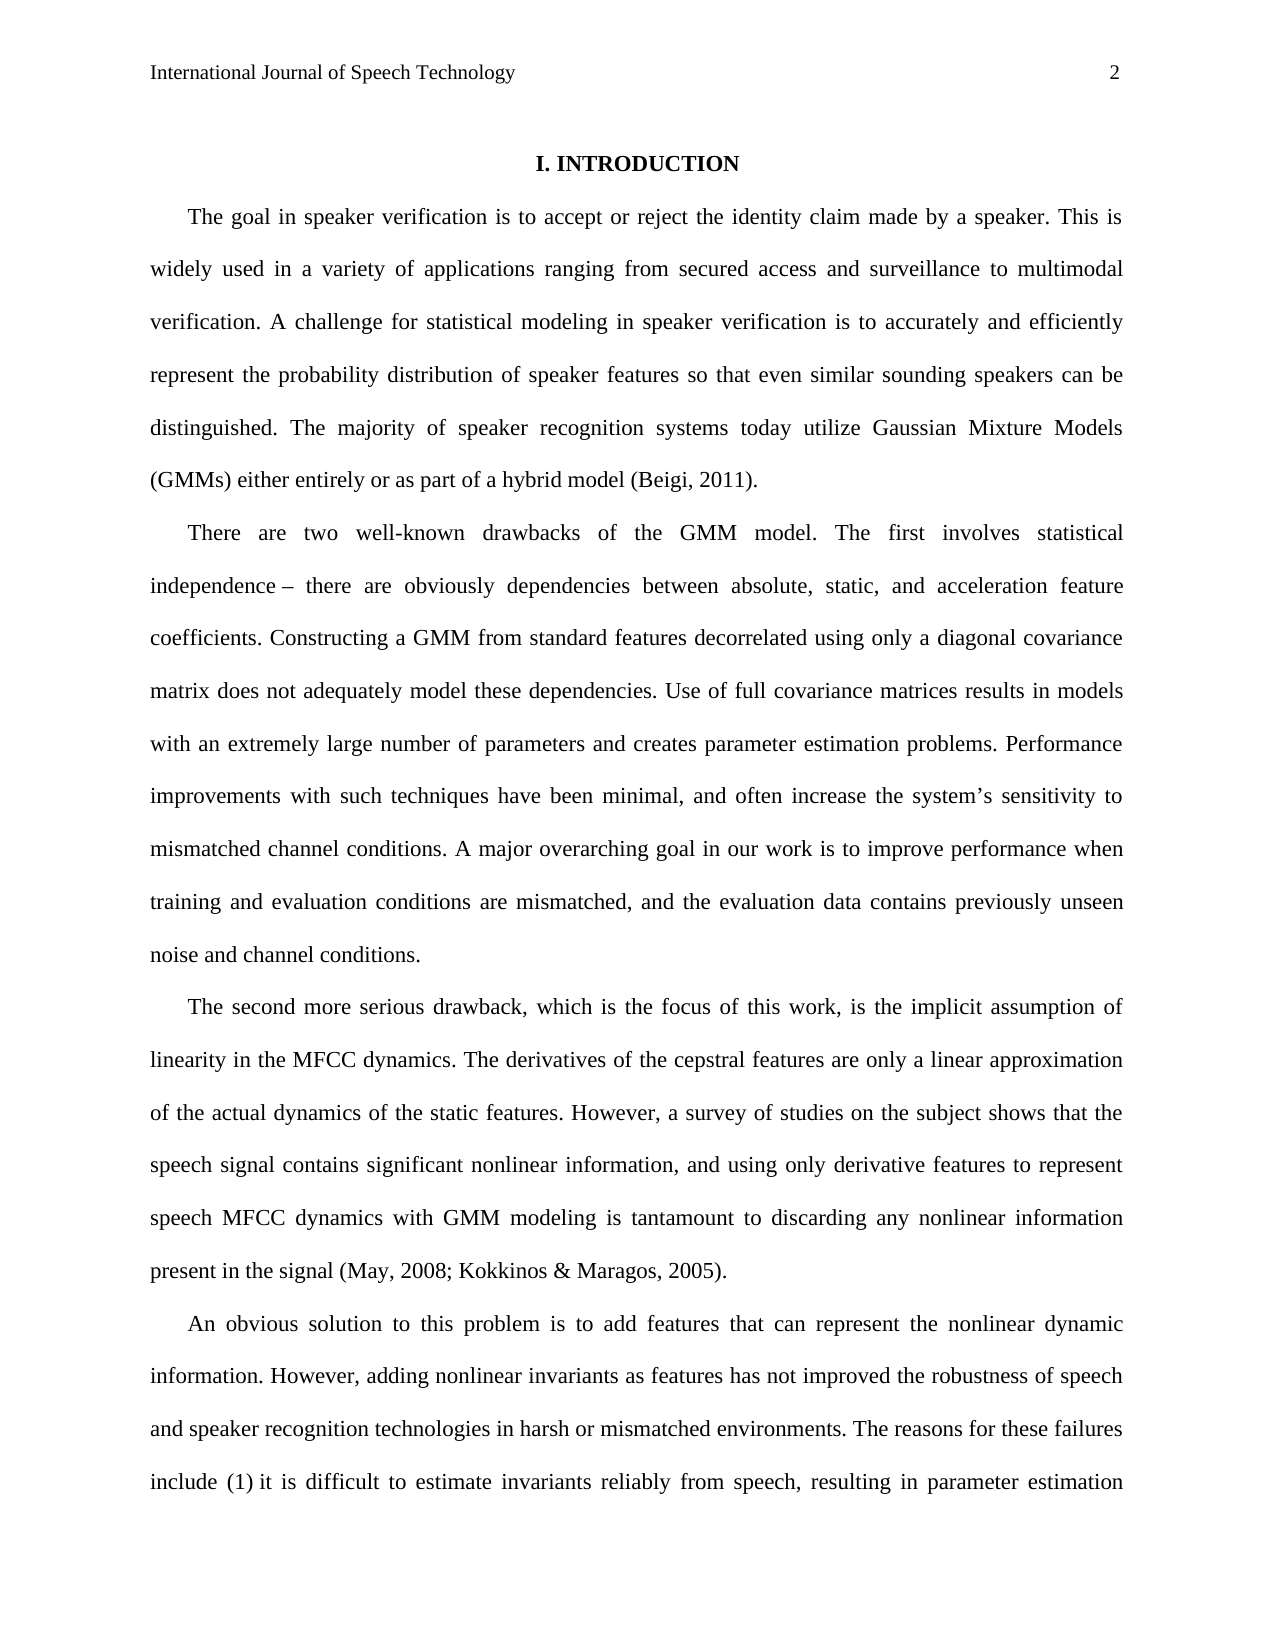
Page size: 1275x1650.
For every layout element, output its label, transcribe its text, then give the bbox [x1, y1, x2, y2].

text The second more serious drawback, which is the focus of this work, is the implicit assumption of linearity in the MFCC dynamics. The derivatives of the cepstral features are only a linear approximation of the actual dynamics of the static features. However, a survey of studies on the subject shows that the speech signal contains significant nonlinear information, and using only derivative features to represent speech MFCC dynamics with GMM modeling is tantamount to discarding any nonlinear information present in the signal (May, 2008; Kokkinos & Maragos, 2005). [150, 993, 1125, 1283]
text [150, 1309, 1125, 1494]
subtitle Introduction [150, 150, 1125, 176]
text The goal in speaker verification is to accept or reject the identity claim made by a speaker. This is widely used in a variety of applications ranging from secured access and surveillance to multimodal verification. A challenge for statistical modeling in speaker verification is to accurately and efficiently represent the probability distribution of speaker features so that even similar sounding speakers can be distinguished. The majority of speaker recognition systems today utilize Gaussian Mixture Models (GMMs) either entirely or as part of a hybrid model (Beigi, 2011). [150, 203, 1125, 493]
text There are two well-known drawbacks of the GMM model. The first involves statistical independence – there are obviously dependencies between absolute, static, and acceleration feature coefficients. Constructing a GMM from standard features decorrelated using only a diagonal covariance matrix does not adequately model these dependencies. Use of full covariance matrices results in models with an extremely large number of parameters and creates parameter estimation problems. Performance improvements with such techniques have been minimal, and often increase the system’s sensitivity to mismatched channel conditions. A major overarching goal in our work is to improve performance when training and evaluation conditions are mismatched, and the evaluation data contains previously unseen noise and channel conditions. [150, 519, 1125, 967]
